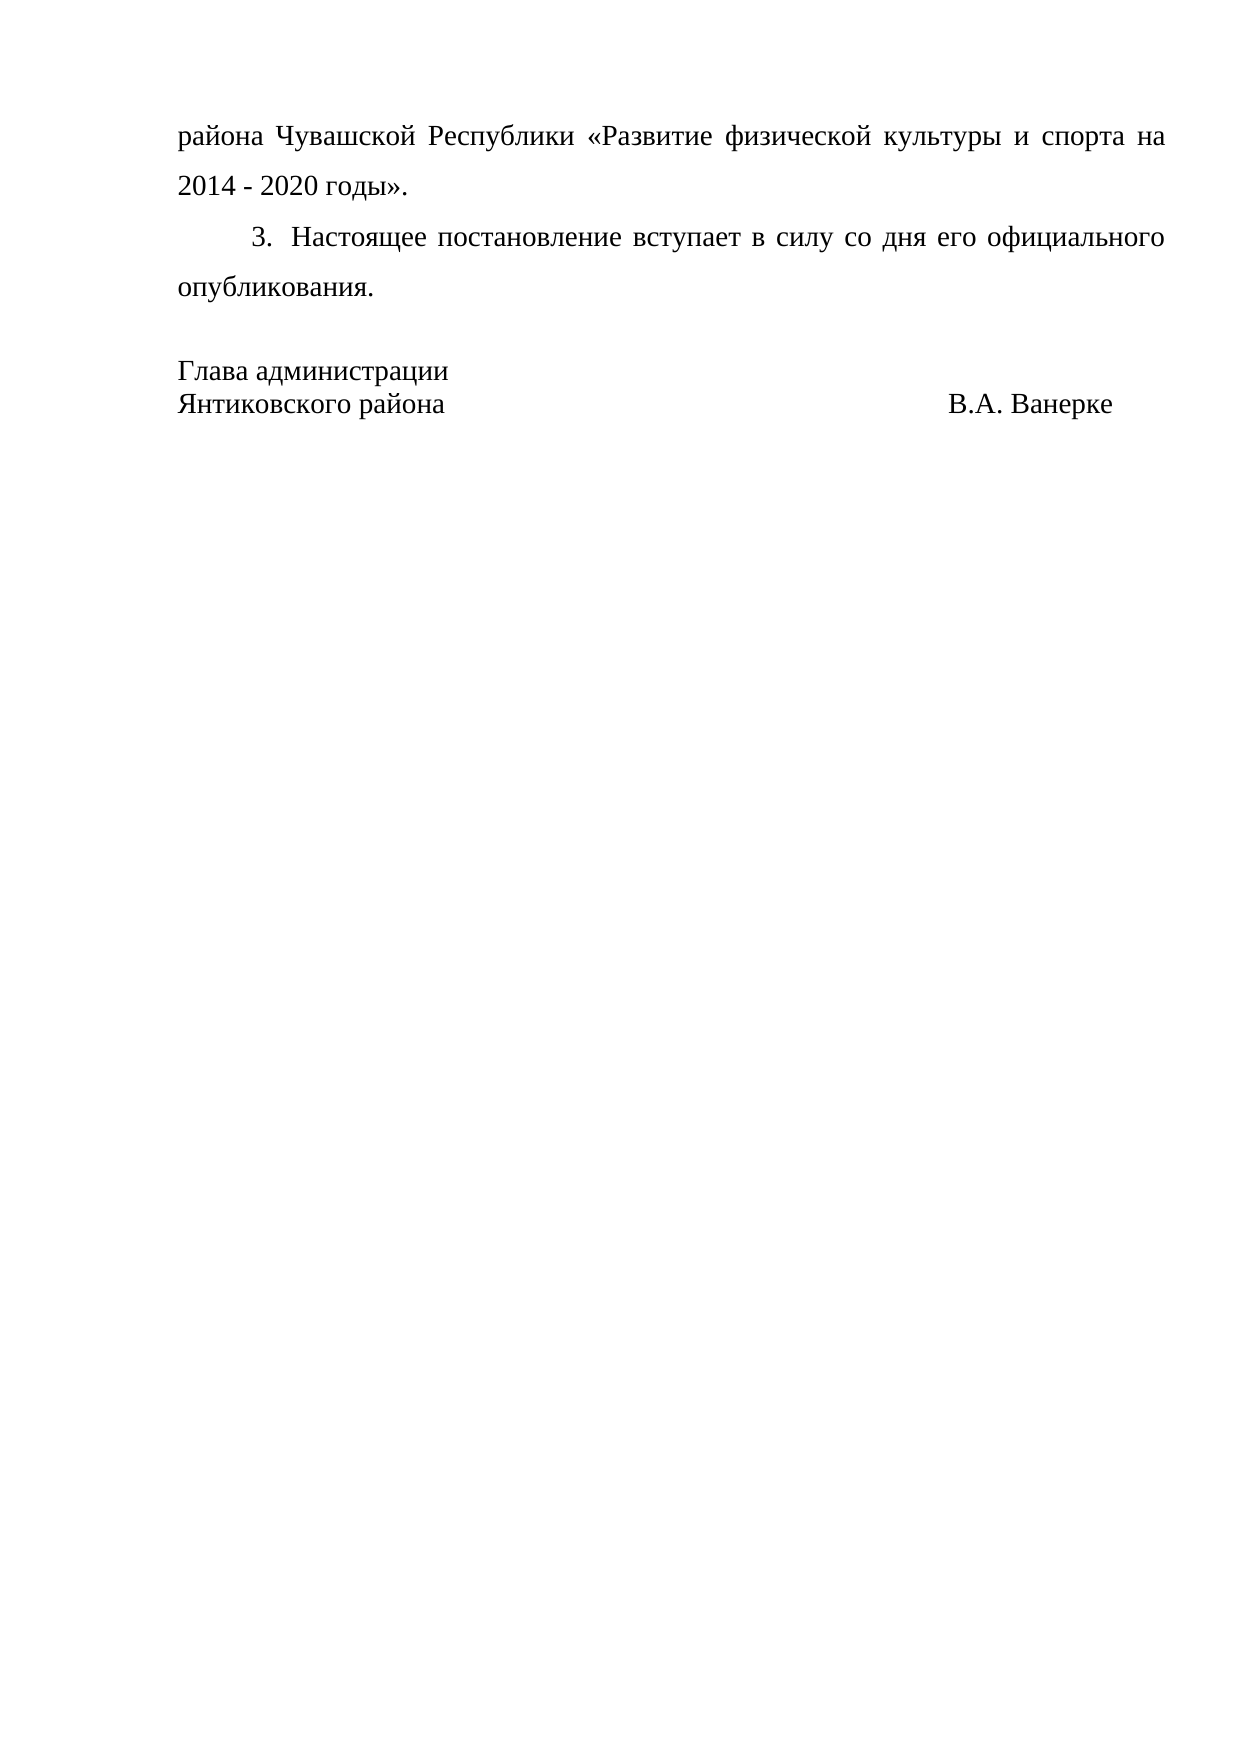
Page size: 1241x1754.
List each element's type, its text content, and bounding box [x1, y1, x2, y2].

text 3. Настоящее постановление вступает в силу со дня его официального опубликования. [177, 219, 1167, 303]
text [177, 118, 1167, 202]
text Янтиковского района В.А. Ванерке [177, 386, 1167, 420]
text Глава администрации [177, 353, 1167, 386]
